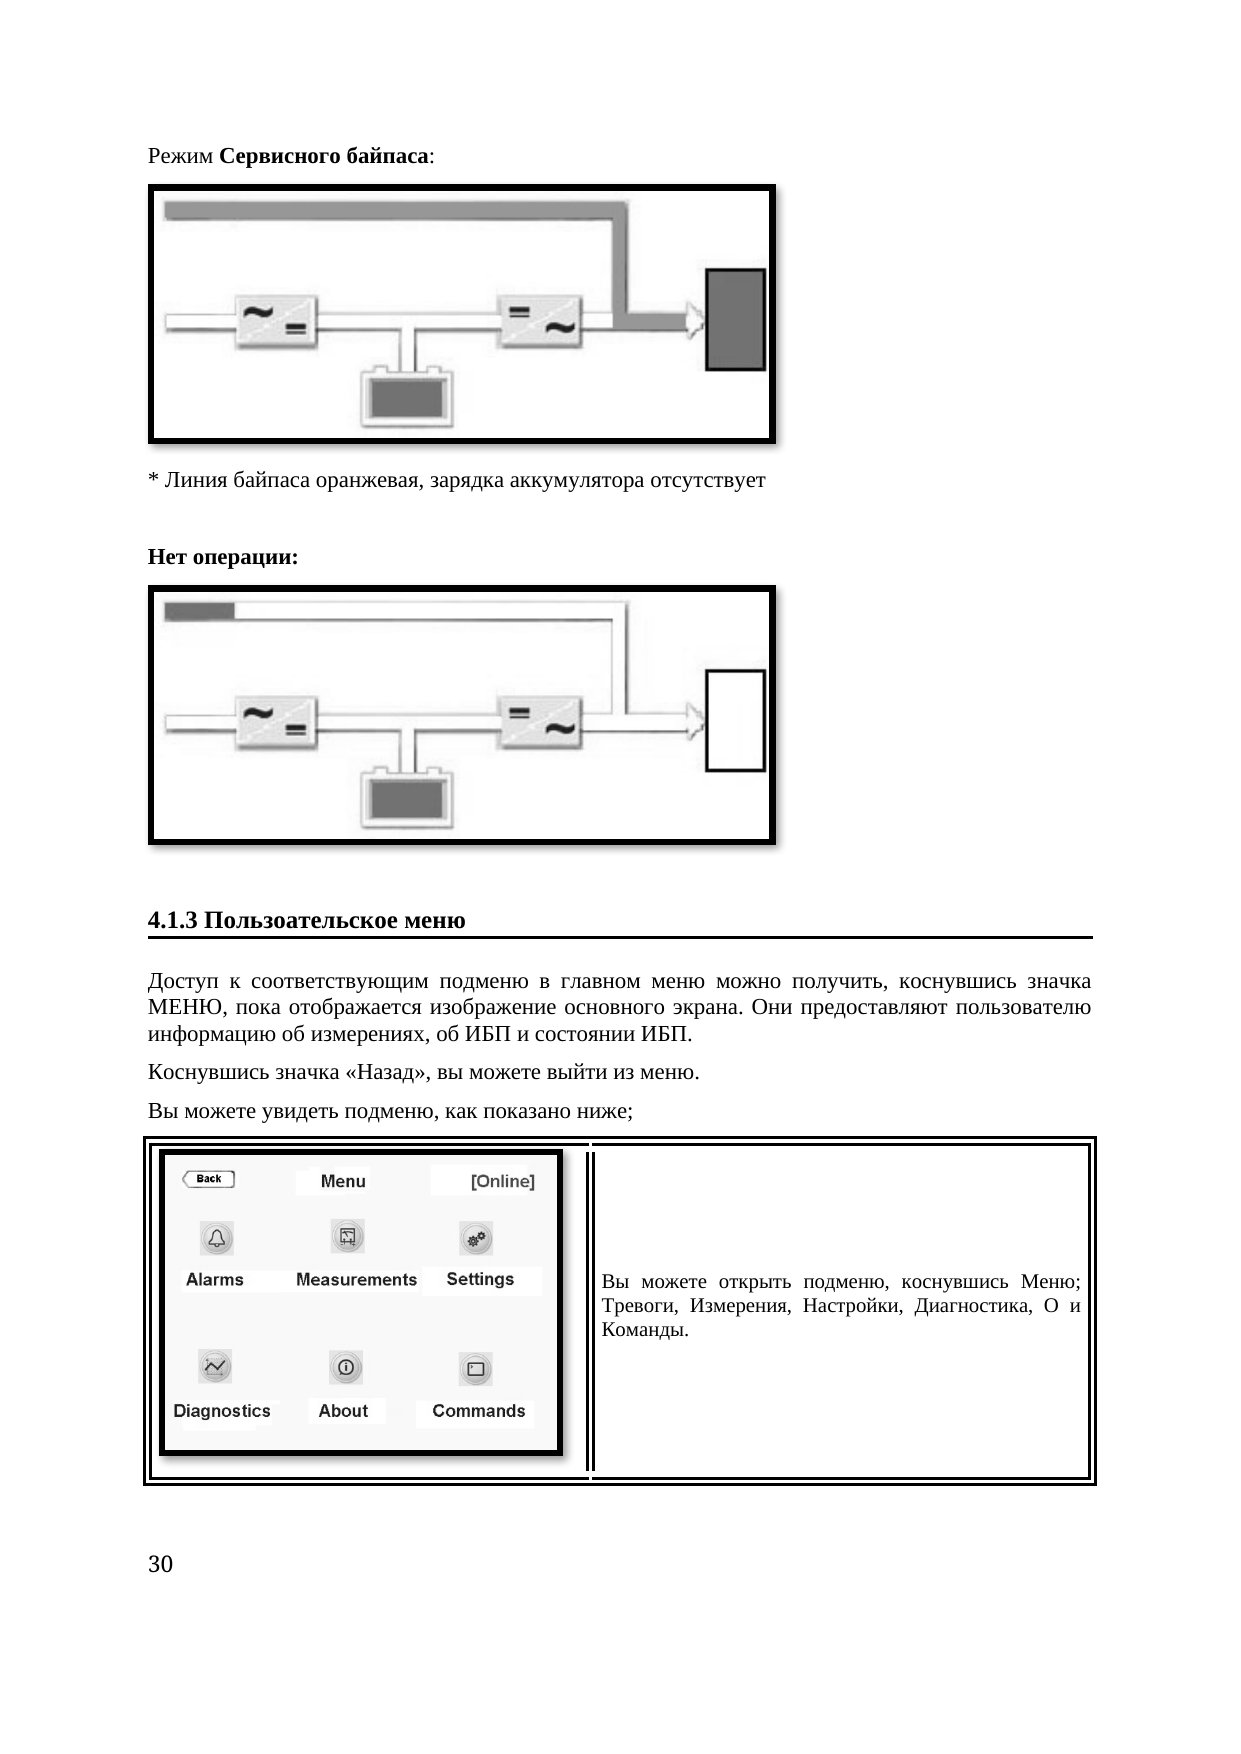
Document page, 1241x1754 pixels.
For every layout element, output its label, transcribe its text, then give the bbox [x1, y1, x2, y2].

text Вы можете увидеть подменю, как показано ниже; [148, 1097, 1093, 1124]
table_header [148, 1139, 590, 1477]
text Режим Сервисного байпаса: [148, 142, 1093, 169]
table_header Вы можете открыть подменю, коснувшись Меню; Тревоги, Измерения, Настройки, Диагностика, О и Команды. [590, 1139, 1093, 1477]
text Коснувшись значка «Назад», вы можете выйти из меню. [148, 1058, 1093, 1085]
text 4.1.3 Пользоательское меню [148, 906, 1093, 936]
text Нет операции: [148, 543, 1093, 570]
text Доступ к соответствующим подменю в главном меню можно получить, коснувшись значка МЕНЮ, пока отображается изображение основного экрана. Они предоставляют пользователю информацию об измерениях, об ИБП и состоянии ИБП. [148, 967, 1093, 1046]
text * Линия байпаса оранжевая, зарядка аккумулятора отсутствует [148, 466, 1093, 492]
